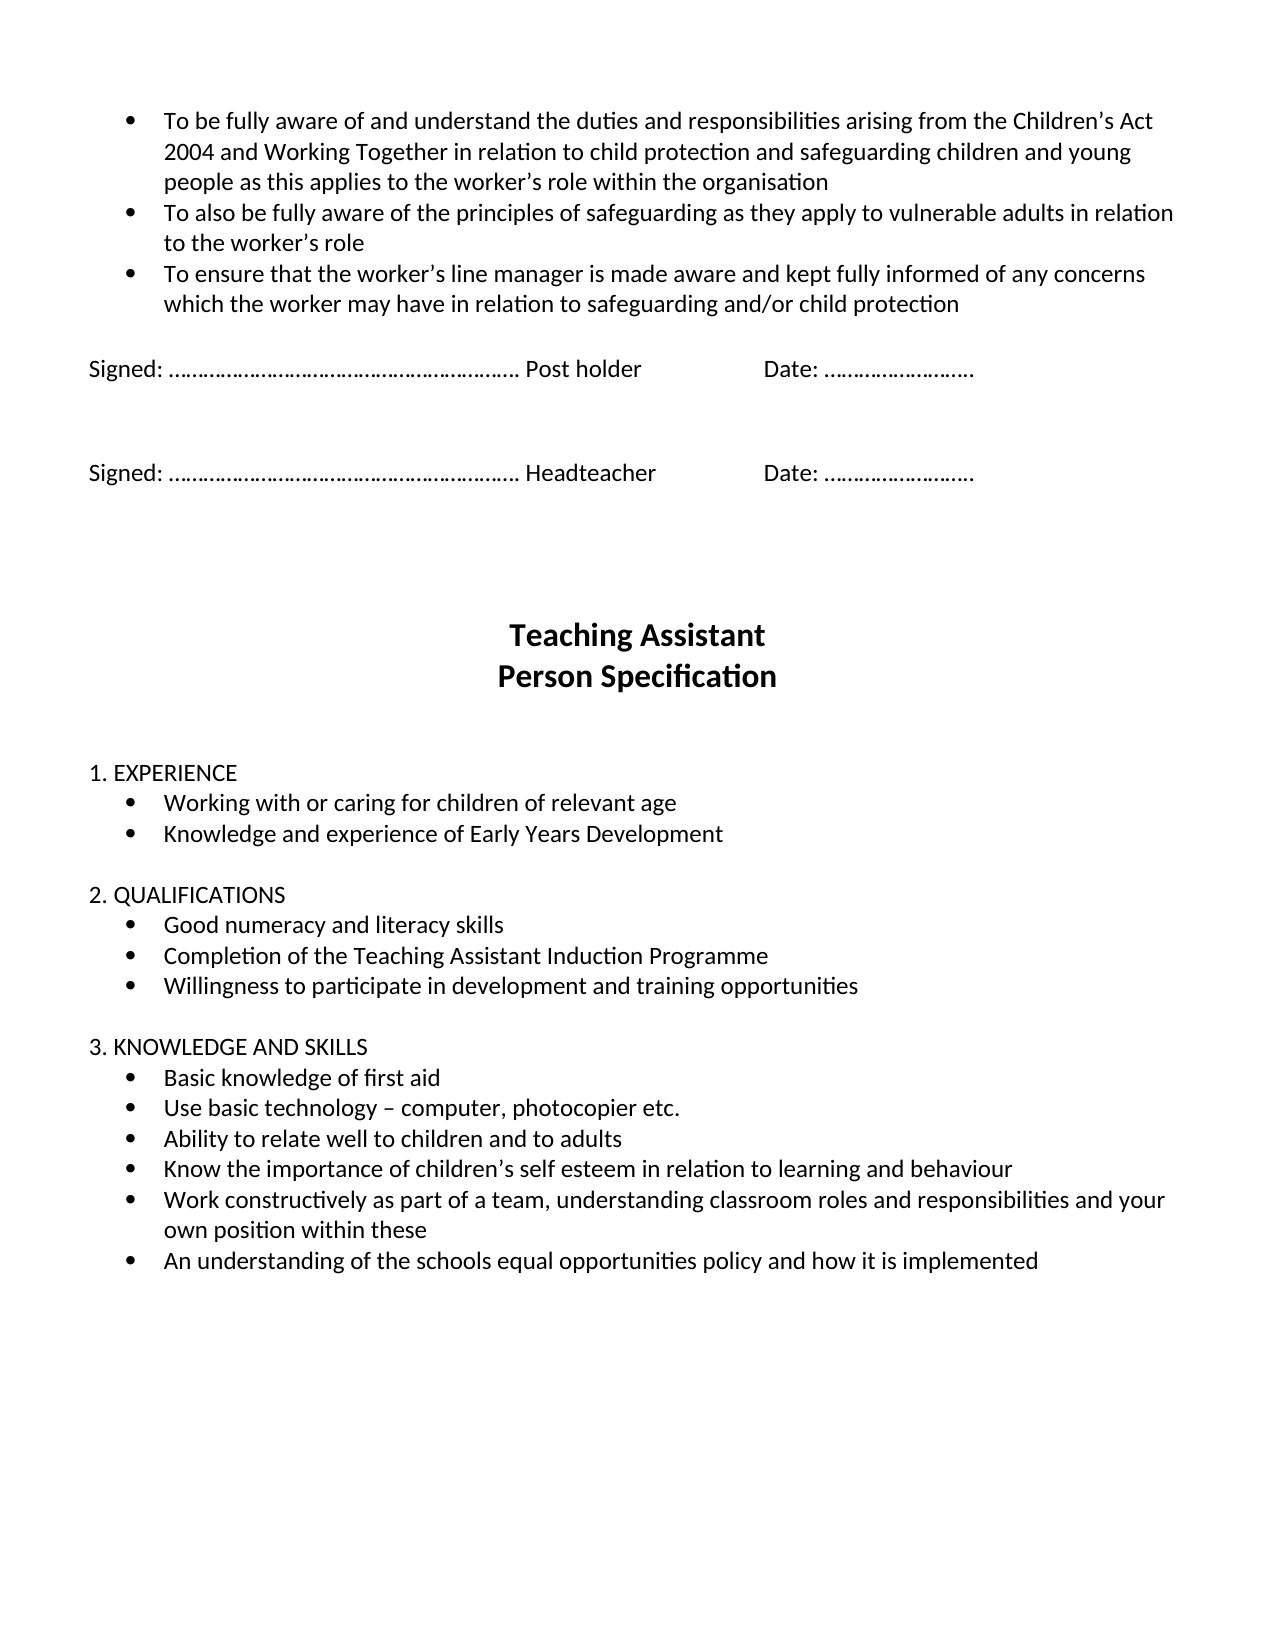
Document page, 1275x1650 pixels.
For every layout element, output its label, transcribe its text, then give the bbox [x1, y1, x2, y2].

text Signed: ……………………………………………………. Headteacher Date: …………………….. [89, 457, 1186, 488]
text Teaching Assistant [89, 614, 1186, 655]
list Willingness to participate in development and training opportunities [126, 970, 1186, 1001]
text Signed: ……………………………………………………. Post holder Date: …………………….. [89, 353, 1186, 384]
list To also be fully aware of the principles of safeguarding as they apply to vulnerable adults in relation to the worker’s role [126, 197, 1186, 258]
text 3. KNOWLEDGE AND SKILLS [89, 1031, 1186, 1062]
list To ensure that the worker’s line manager is made aware and kept fully informed of any concerns which the worker may have in relation to safeguarding and/or child protection [126, 258, 1186, 319]
list Use basic technology – computer, photocopier etc. [126, 1092, 1186, 1123]
list Knowledge and experience of Early Years Development [126, 818, 1186, 848]
list Basic knowledge of first aid [126, 1062, 1186, 1092]
list Completion of the Teaching Assistant Induction Programme [126, 940, 1186, 970]
text 2. QUALIFICATIONS [89, 879, 1186, 909]
list An understanding of the schools equal opportunities policy and how it is implemented [126, 1245, 1186, 1276]
list Work constructively as part of a team, understanding classroom roles and responsibilities and your own position within these [126, 1184, 1186, 1245]
list Know the importance of children’s self esteem in relation to learning and behaviour [126, 1153, 1186, 1184]
text Person Specification [89, 655, 1186, 696]
list Working with or caring for children of relevant age [126, 787, 1186, 818]
list Ability to relate well to children and to adults [126, 1123, 1186, 1153]
list Good numeracy and literacy skills [126, 909, 1186, 940]
text 1. EXPERIENCE [89, 757, 1186, 787]
list To be fully aware of and understand the duties and responsibilities arising from the Children’s Act 2004 and Working Together in relation to child protection and safeguarding children and young people as this applies to the worker’s role within the organisation [126, 105, 1186, 197]
